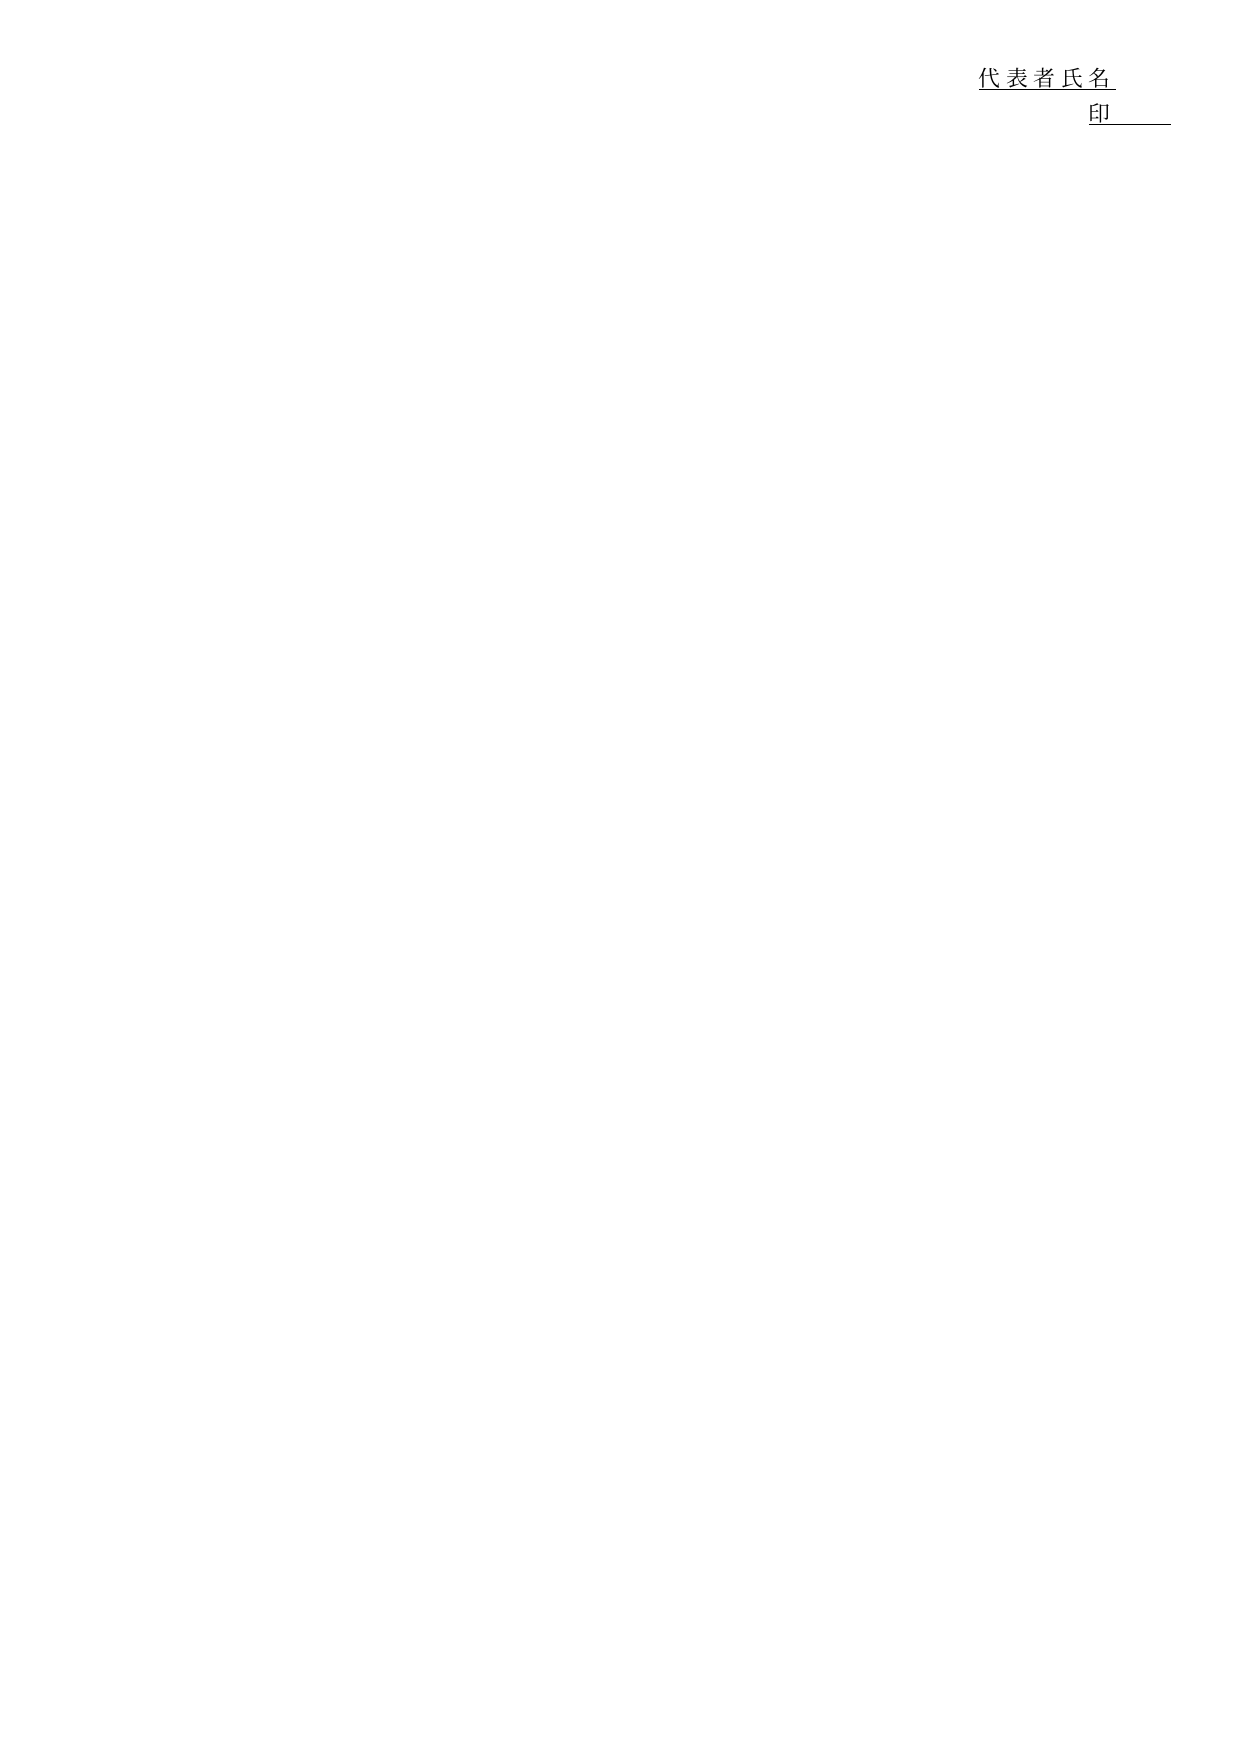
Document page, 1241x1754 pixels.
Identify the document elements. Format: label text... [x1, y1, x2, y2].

text 代表者氏名 印 （様式 13） [154, 60, 1116, 130]
